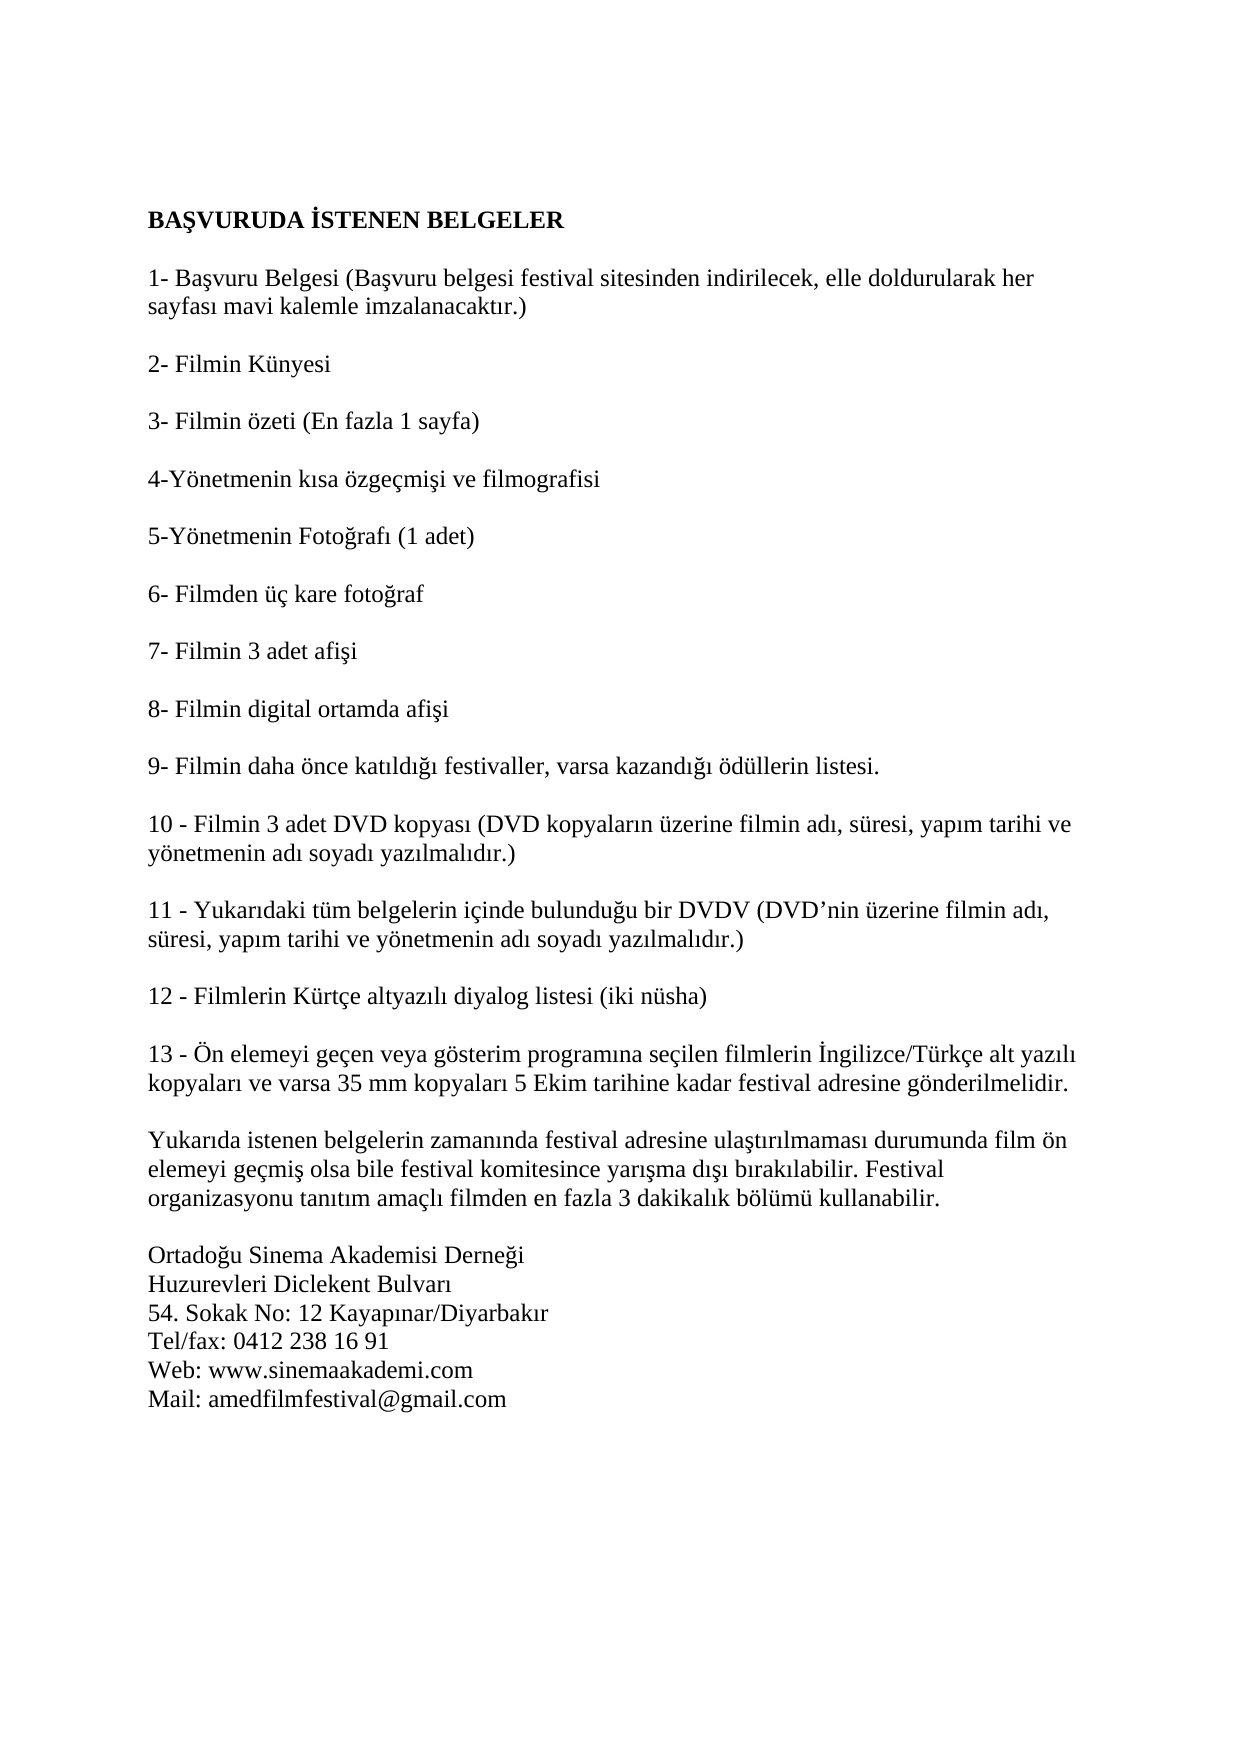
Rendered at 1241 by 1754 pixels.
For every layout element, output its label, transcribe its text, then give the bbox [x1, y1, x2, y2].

text Ortadoğu Sinema Akademisi Derneği [148, 1240, 1093, 1269]
text 8- Filmin digital ortamda afişi [148, 694, 1093, 723]
text 6- Filmden üç kare fotoğraf [148, 579, 1093, 608]
text 11 - Yukarıdaki tüm belgelerin içinde bulunduğu bir DVDV (DVD’nin üzerine filmin adı, süresi, yapım tarihi ve yönetmenin adı soyadı yazılmalıdır.) [148, 895, 1093, 953]
text 13 - Ön elemeyi geçen veya gösterim programına seçilen filmlerin İngilizce/Türkçe alt yazılı kopyaları ve varsa 35 mm kopyaları 5 Ekim tarihine kadar festival adresine gönderilmelidir. [148, 1039, 1093, 1096]
text 10 - Filmin 3 adet DVD kopyası (DVD kopyaların üzerine filmin adı, süresi, yapım tarihi ve yönetmenin adı soyadı yazılmalıdır.) [148, 809, 1093, 866]
text 2- Filmin Künyesi [148, 349, 1093, 378]
text 12 - Filmlerin Kürtçe altyazılı diyalog listesi (iki nüsha) [148, 981, 1093, 1010]
text BAŞVURUDA İSTENEN BELGELER [148, 205, 1093, 234]
text Yukarıda istenen belgelerin zamanında festival adresine ulaştırılmaması durumunda film ön elemeyi geçmiş olsa bile festival komitesince yarışma dışı bırakılabilir. Festival organizasyonu tanıtım amaçlı filmden en fazla 3 dakikalık bölümü kullanabilir. [148, 1125, 1093, 1211]
text Huzurevleri Diclekent Bulvarı [148, 1269, 1093, 1298]
text 5-Yönetmenin Fotoğrafı (1 adet) [148, 521, 1093, 550]
text 3- Filmin özeti (En fazla 1 sayfa) [148, 406, 1093, 435]
text 7- Filmin 3 adet afişi [148, 636, 1093, 665]
text 9- Filmin daha önce katıldığı festivaller, varsa kazandığı ödüllerin listesi. [148, 751, 1093, 780]
text 1- Başvuru Belgesi (Başvuru belgesi festival sitesinden indirilecek, elle doldurularak her sayfası mavi kalemle imzalanacaktır.) [148, 263, 1093, 320]
text Tel/fax: 0412 238 16 91 [148, 1326, 1093, 1355]
text 4-Yönetmenin kısa özgeçmişi ve filmografisi [148, 464, 1093, 493]
text Web: www.sinemaakademi.com [148, 1355, 1093, 1384]
text 54. Sokak No: 12 Kayapınar/Diyarbakır [148, 1298, 1093, 1326]
text Mail: amedfilmfestival@gmail.com [148, 1384, 1093, 1413]
